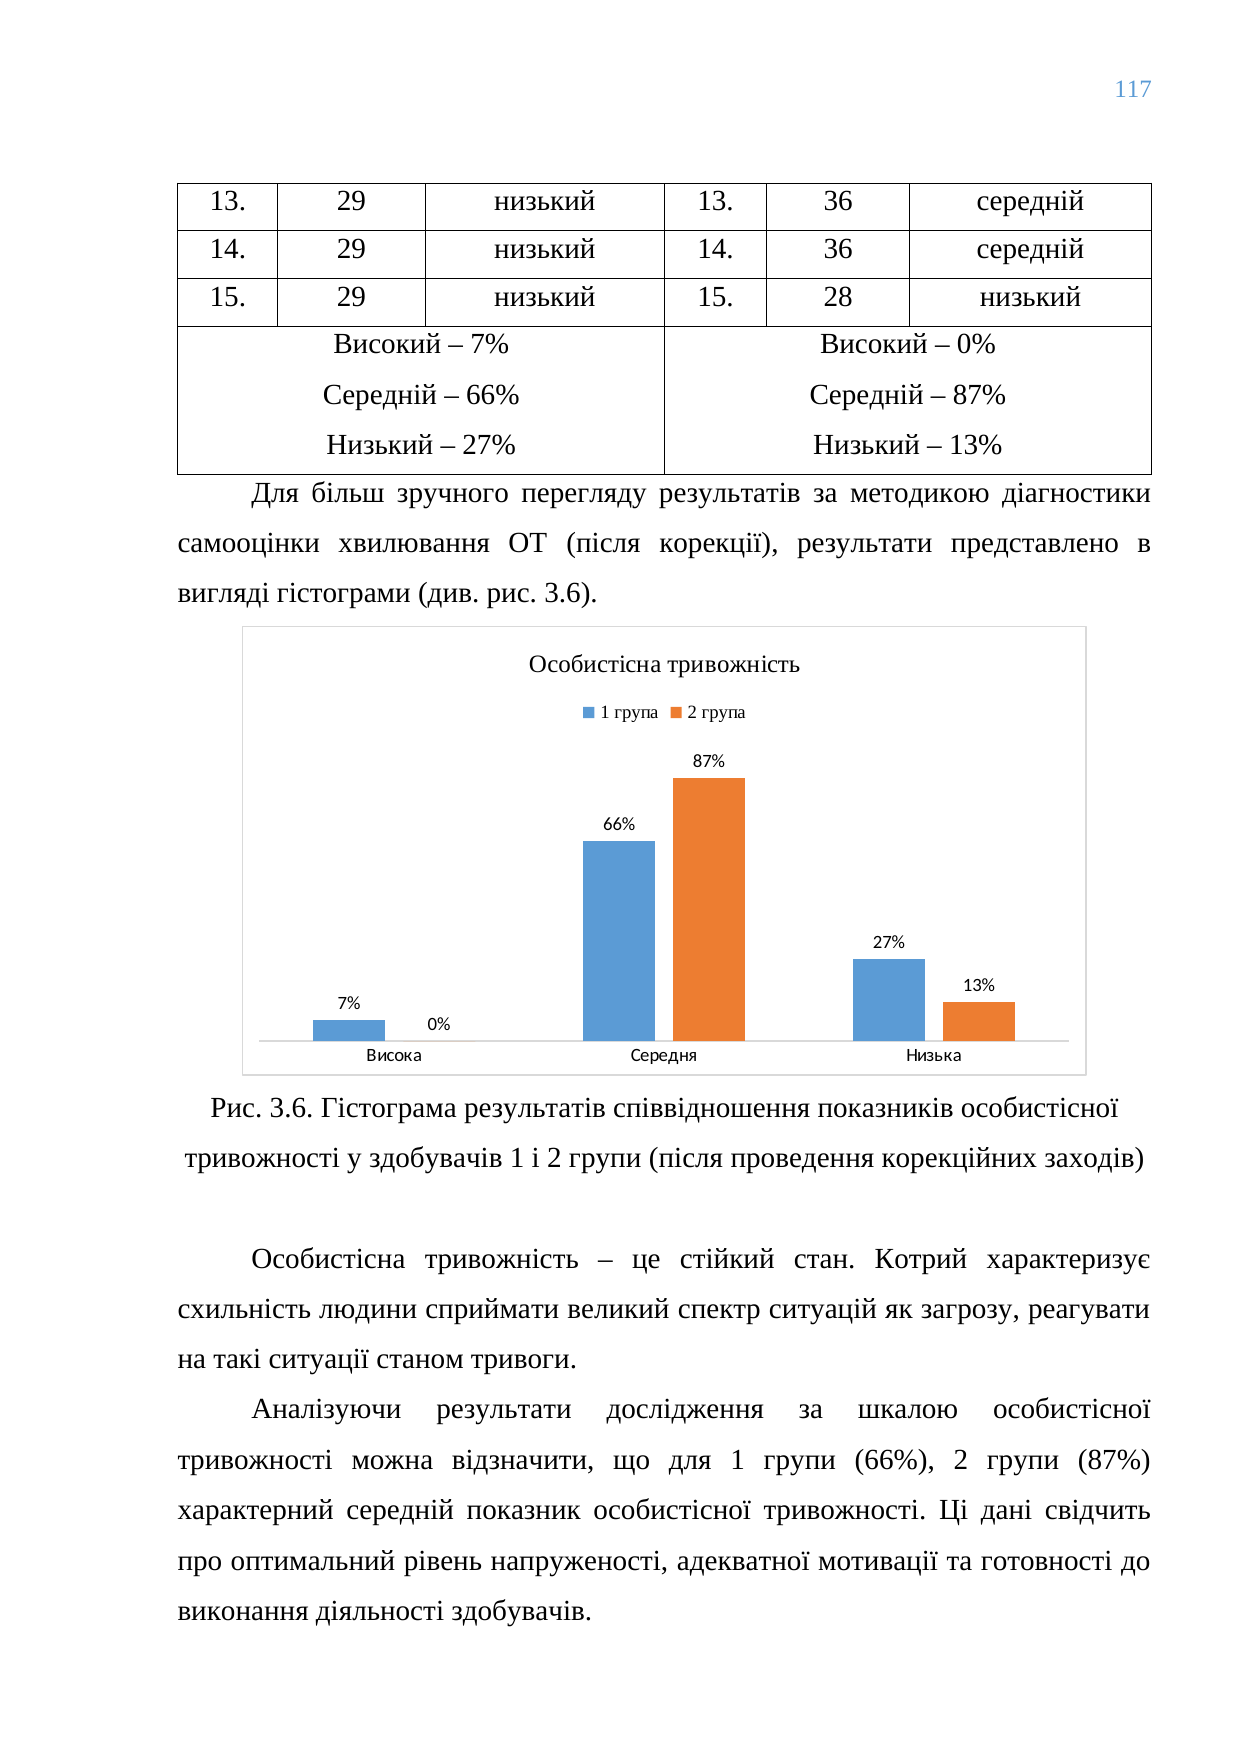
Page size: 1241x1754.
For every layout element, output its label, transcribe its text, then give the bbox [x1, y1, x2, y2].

text Аналізуючи результати дослідження за шкалою особистісної тривожності можна відзначити, що для 1 групи (66%), 2 групи (87%) характерний середній показник особистісної тривожності. Ці дані свідчить про оптимальний рівень напруженості, адекватної мотивації та готовності до виконання діяльності здобувачів. [177, 1392, 1152, 1626]
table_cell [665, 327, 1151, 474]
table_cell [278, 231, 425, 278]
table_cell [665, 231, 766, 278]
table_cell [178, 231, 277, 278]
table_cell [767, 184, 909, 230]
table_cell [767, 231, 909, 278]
text Для більш зручного перегляду результатів за методикою діагностики самооцінки хвилювання ОТ (після корекції), результати представлено в вигляді гістограми (див. рис. 3.6). [177, 475, 1152, 609]
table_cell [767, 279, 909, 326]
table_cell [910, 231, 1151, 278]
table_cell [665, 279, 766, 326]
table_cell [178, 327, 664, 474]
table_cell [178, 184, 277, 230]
text Особистісна тривожність – це стійкий стан. Котрий характеризує схильність людини сприймати великий спектр ситуацій як загрозу, реагувати на такі ситуації станом тривоги. [177, 1241, 1152, 1375]
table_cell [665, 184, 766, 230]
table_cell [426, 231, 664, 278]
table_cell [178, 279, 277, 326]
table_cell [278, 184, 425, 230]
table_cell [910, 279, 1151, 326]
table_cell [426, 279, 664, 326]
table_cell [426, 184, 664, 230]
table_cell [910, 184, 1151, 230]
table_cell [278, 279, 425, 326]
text Рис. 3.6. Гістограма результатів співвідношення показників особистісної тривожності у здобувачів 1 і 2 групи (після проведення корекційних заходів) [177, 1090, 1152, 1174]
